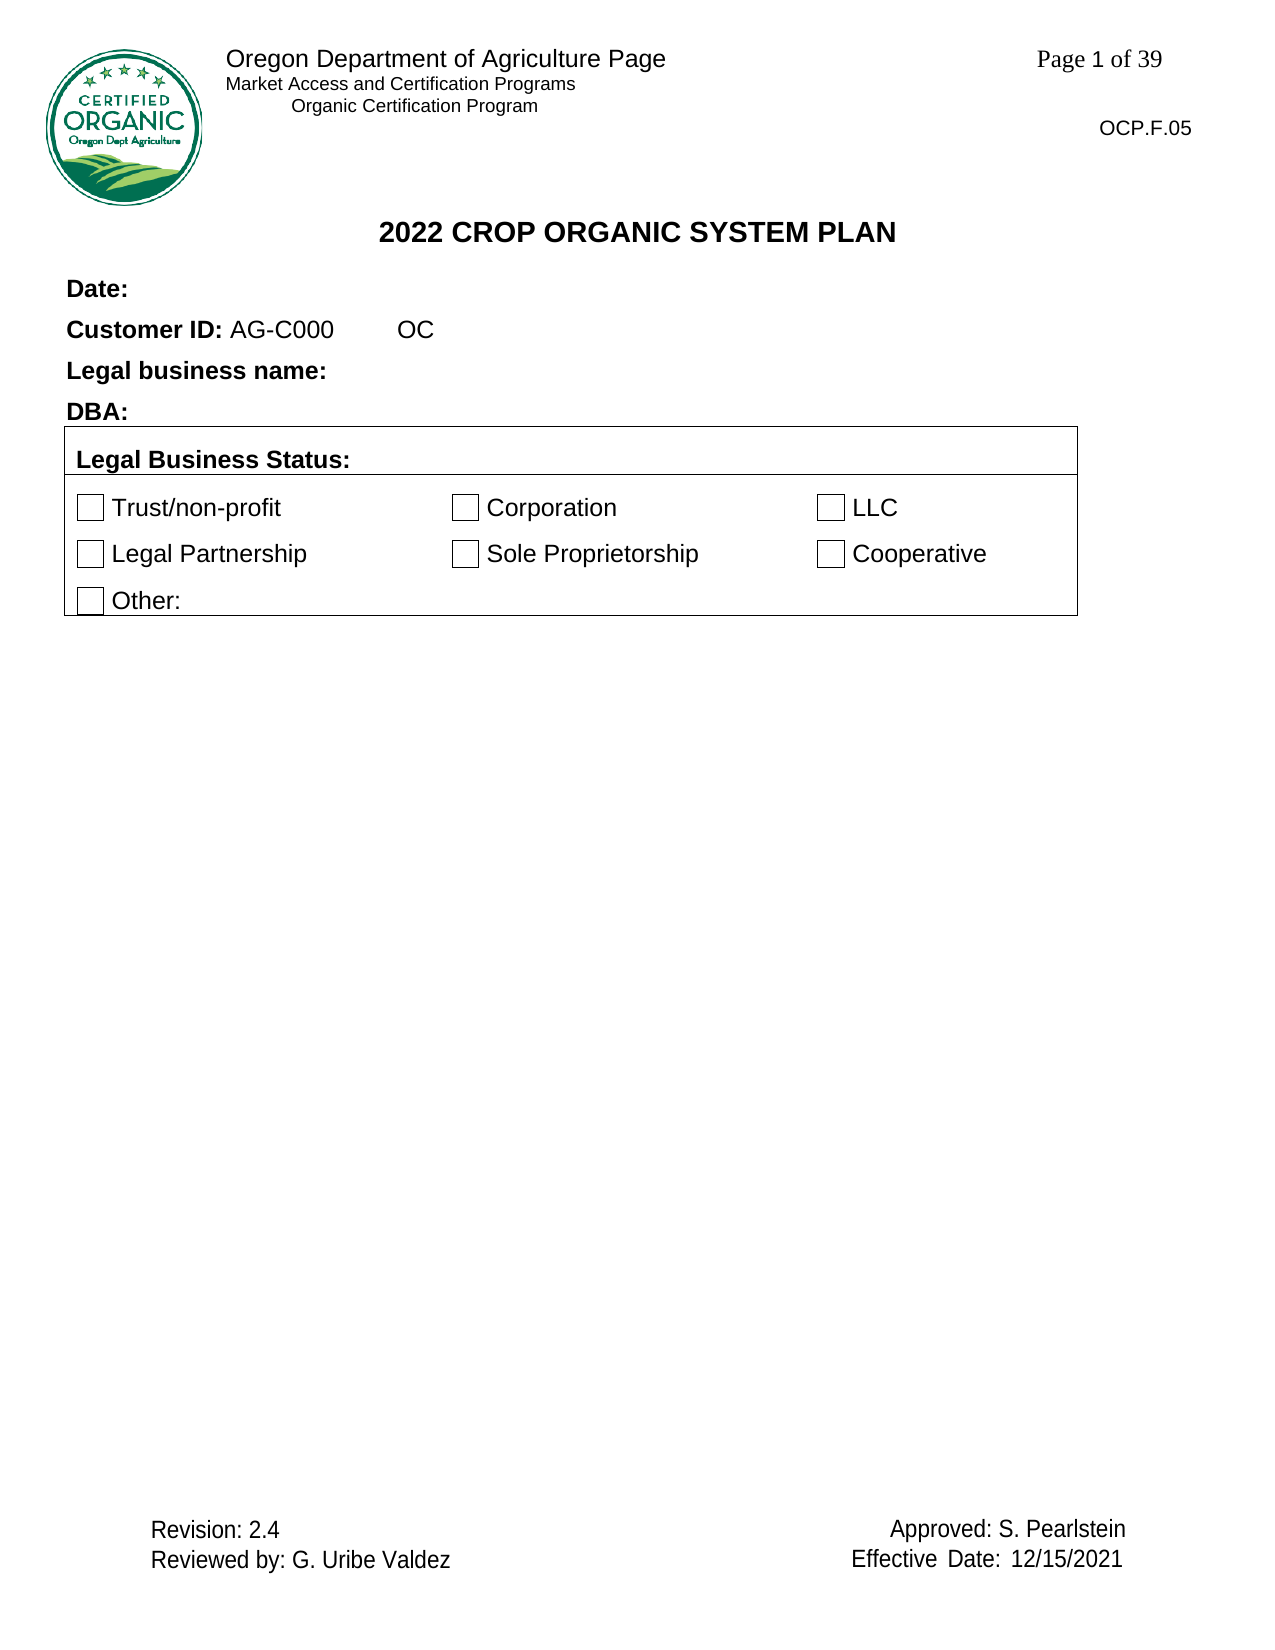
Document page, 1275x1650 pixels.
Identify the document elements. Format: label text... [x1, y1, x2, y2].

table_cell Legal Partnership [65, 521, 439, 568]
title 2022 CROP ORGANIC SYSTEM PLAN [27, 215, 1248, 248]
text Legal business name: [66, 356, 1227, 385]
text Customer ID: AG-C000 OC [66, 315, 1227, 343]
table_cell Corporation [440, 475, 805, 521]
table_cell Cooperative [805, 521, 1077, 568]
table_cell Sole Proprietorship [440, 521, 805, 568]
picture [46, 49, 203, 206]
table_cell LLC [805, 475, 1077, 521]
table_header [805, 427, 1077, 474]
text DBA: [64, 397, 1227, 426]
table_header [440, 427, 805, 474]
table_cell Other: [65, 568, 1077, 615]
text Date: [66, 273, 1227, 302]
table_header Legal Business Status: [65, 427, 439, 474]
table_cell Trust/non-profit [65, 475, 439, 521]
